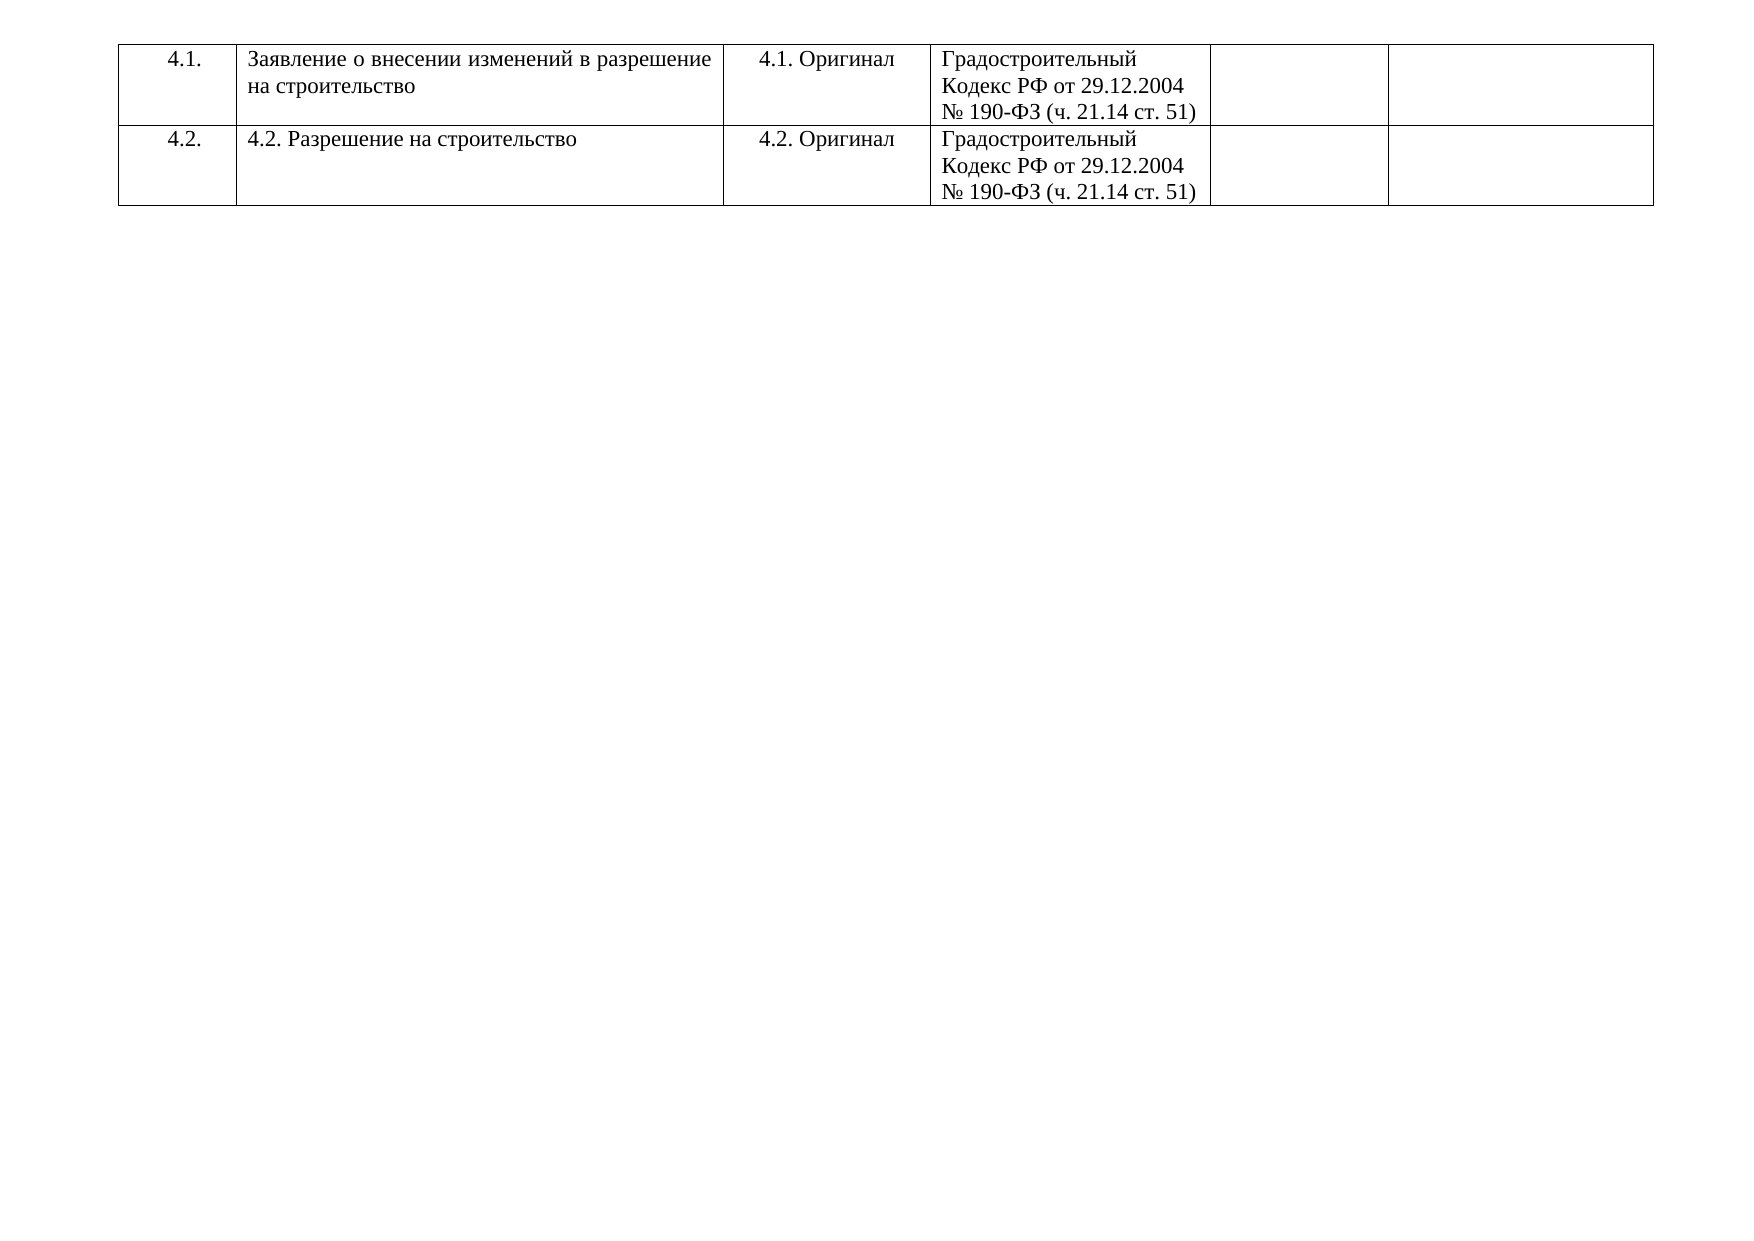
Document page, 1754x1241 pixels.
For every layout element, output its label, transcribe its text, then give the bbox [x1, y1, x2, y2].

table_cell [1389, 126, 1653, 204]
table_cell Градостроительный Кодекс РФ от 29.12.2004 № 190-ФЗ (ч. 21.14 ст. 51) [931, 126, 1210, 204]
table_cell 4.1. [119, 45, 236, 124]
table_cell Заявление о внесении изменений в разрешение на строительство [237, 45, 723, 124]
table_cell [1211, 126, 1388, 204]
table_cell 4.1. Оригинал [724, 45, 930, 124]
table_cell Градостроительный Кодекс РФ от 29.12.2004 № 190-ФЗ (ч. 21.14 ст. 51) [931, 45, 1210, 124]
table_cell 4.2. Разрешение на строительство [237, 126, 723, 204]
table_cell [1211, 45, 1388, 124]
table_cell 4.2. Оригинал [724, 126, 930, 204]
table_cell 4.2. [119, 126, 236, 204]
table_cell [1389, 45, 1653, 124]
